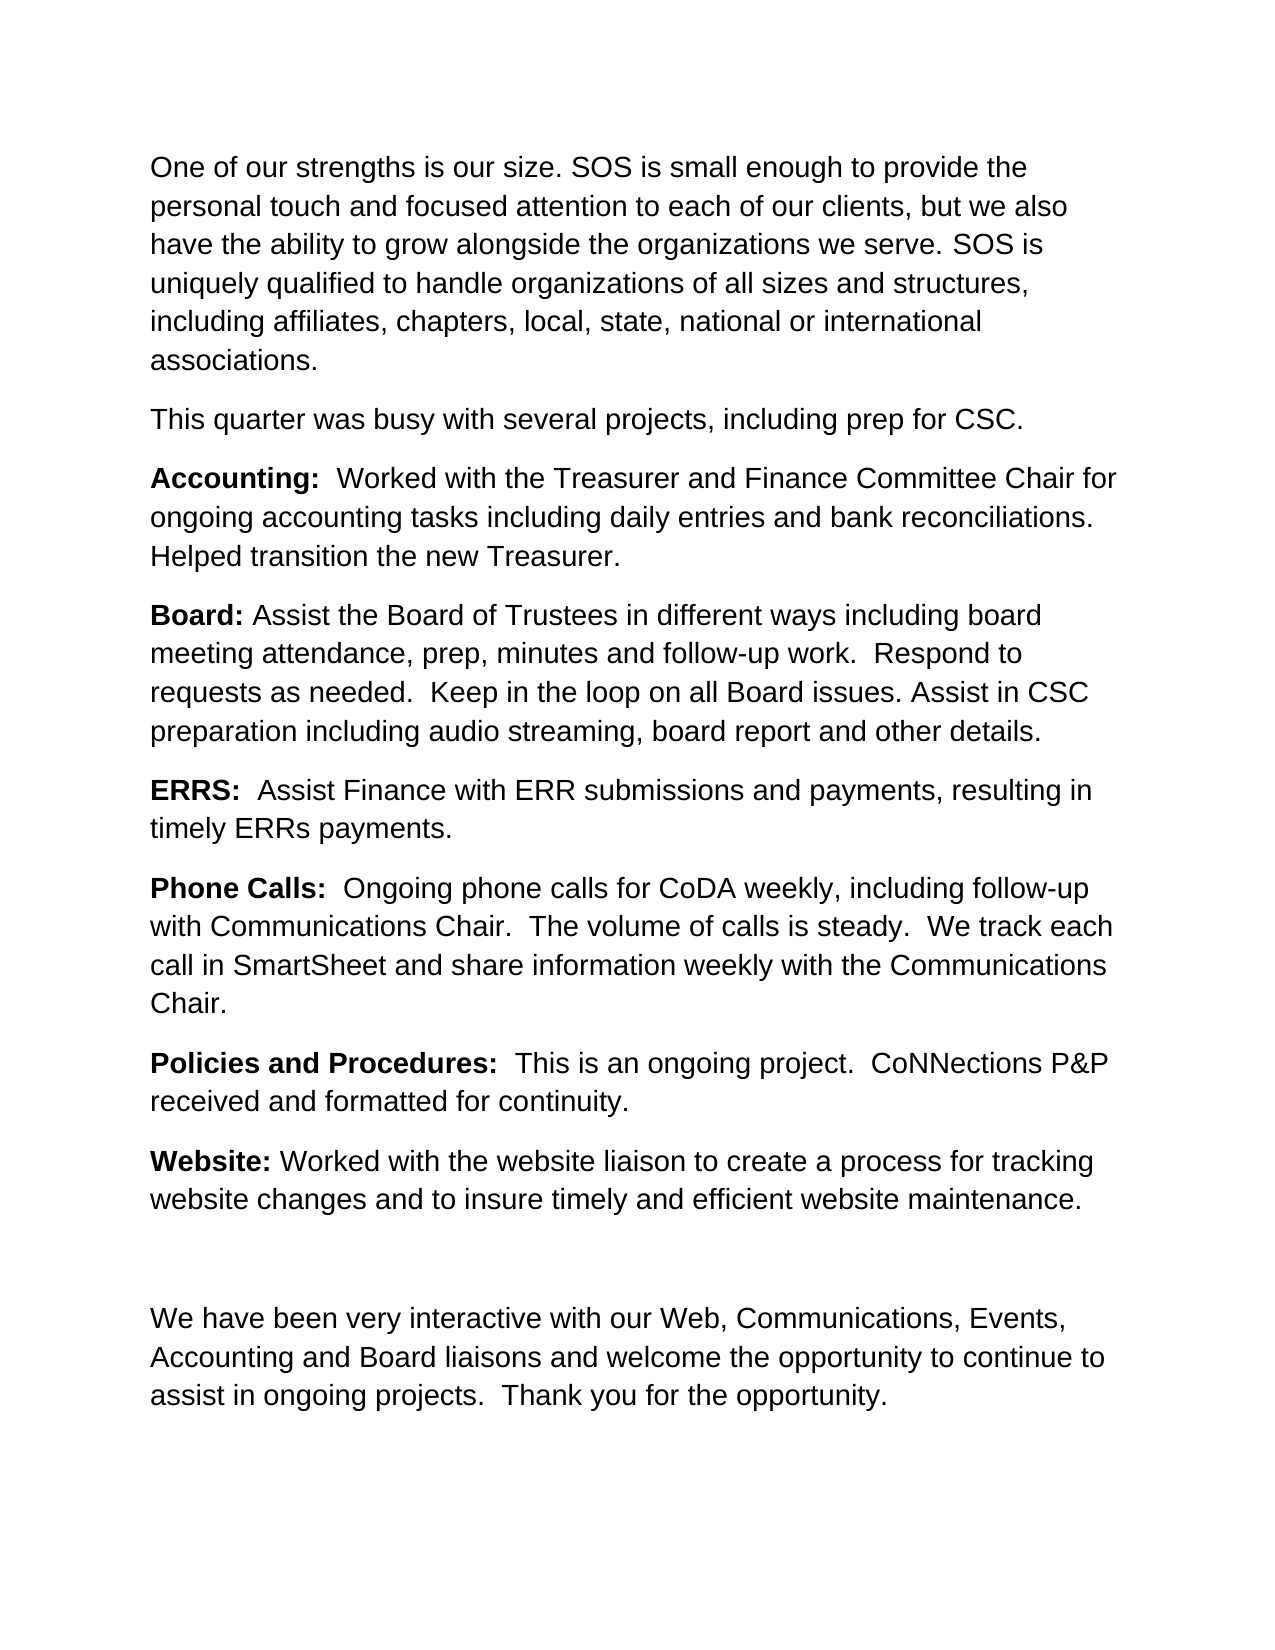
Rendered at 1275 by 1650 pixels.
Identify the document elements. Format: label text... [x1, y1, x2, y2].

text Accounting: Worked with the Treasurer and Finance Committee Chair for ongoing accounting tasks including daily entries and bank reconciliations. Helped transition the new Treasurer. [150, 461, 1125, 572]
text Phone Calls: Ongoing phone calls for CoDA weekly, including follow-up with Communications Chair. The volume of calls is steady. We track each call in SmartSheet and share information weekly with the Communications Chair. [150, 871, 1125, 1020]
text Board: Assist the Board of Trustees in different ways including board meeting attendance, prep, minutes and follow-up work. Respond to requests as needed. Keep in the loop on all Board issues. Assist in CSC preparation including audio streaming, board report and other details. [150, 598, 1125, 747]
text Website: Worked with the website liaison to create a process for tracking website changes and to insure timely and efficient website maintenance. [150, 1144, 1125, 1216]
text One of our strengths is our size. SOS is small enough to provide the personal touch and focused attention to each of our clients, but we also have the ability to grow alongside the organizations we serve. SOS is uniquely qualified to handle organizations of all sizes and structures, including affiliates, chapters, local, state, national or international associations. [150, 150, 1125, 376]
text This quarter was busy with several projects, including prep for CSC. [150, 402, 1125, 436]
text We have been very interactive with our Web, Communications, Events, Accounting and Board liaisons and welcome the opportunity to continue to assist in ongoing projects. Thank you for the opportunity. [150, 1301, 1125, 1412]
text ERRS: Assist Finance with ERR submissions and payments, resulting in timely ERRs payments. [150, 773, 1125, 845]
text Policies and Procedures: This is an ongoing project. CoNNections P&P received and formatted for continuity. [150, 1046, 1125, 1118]
